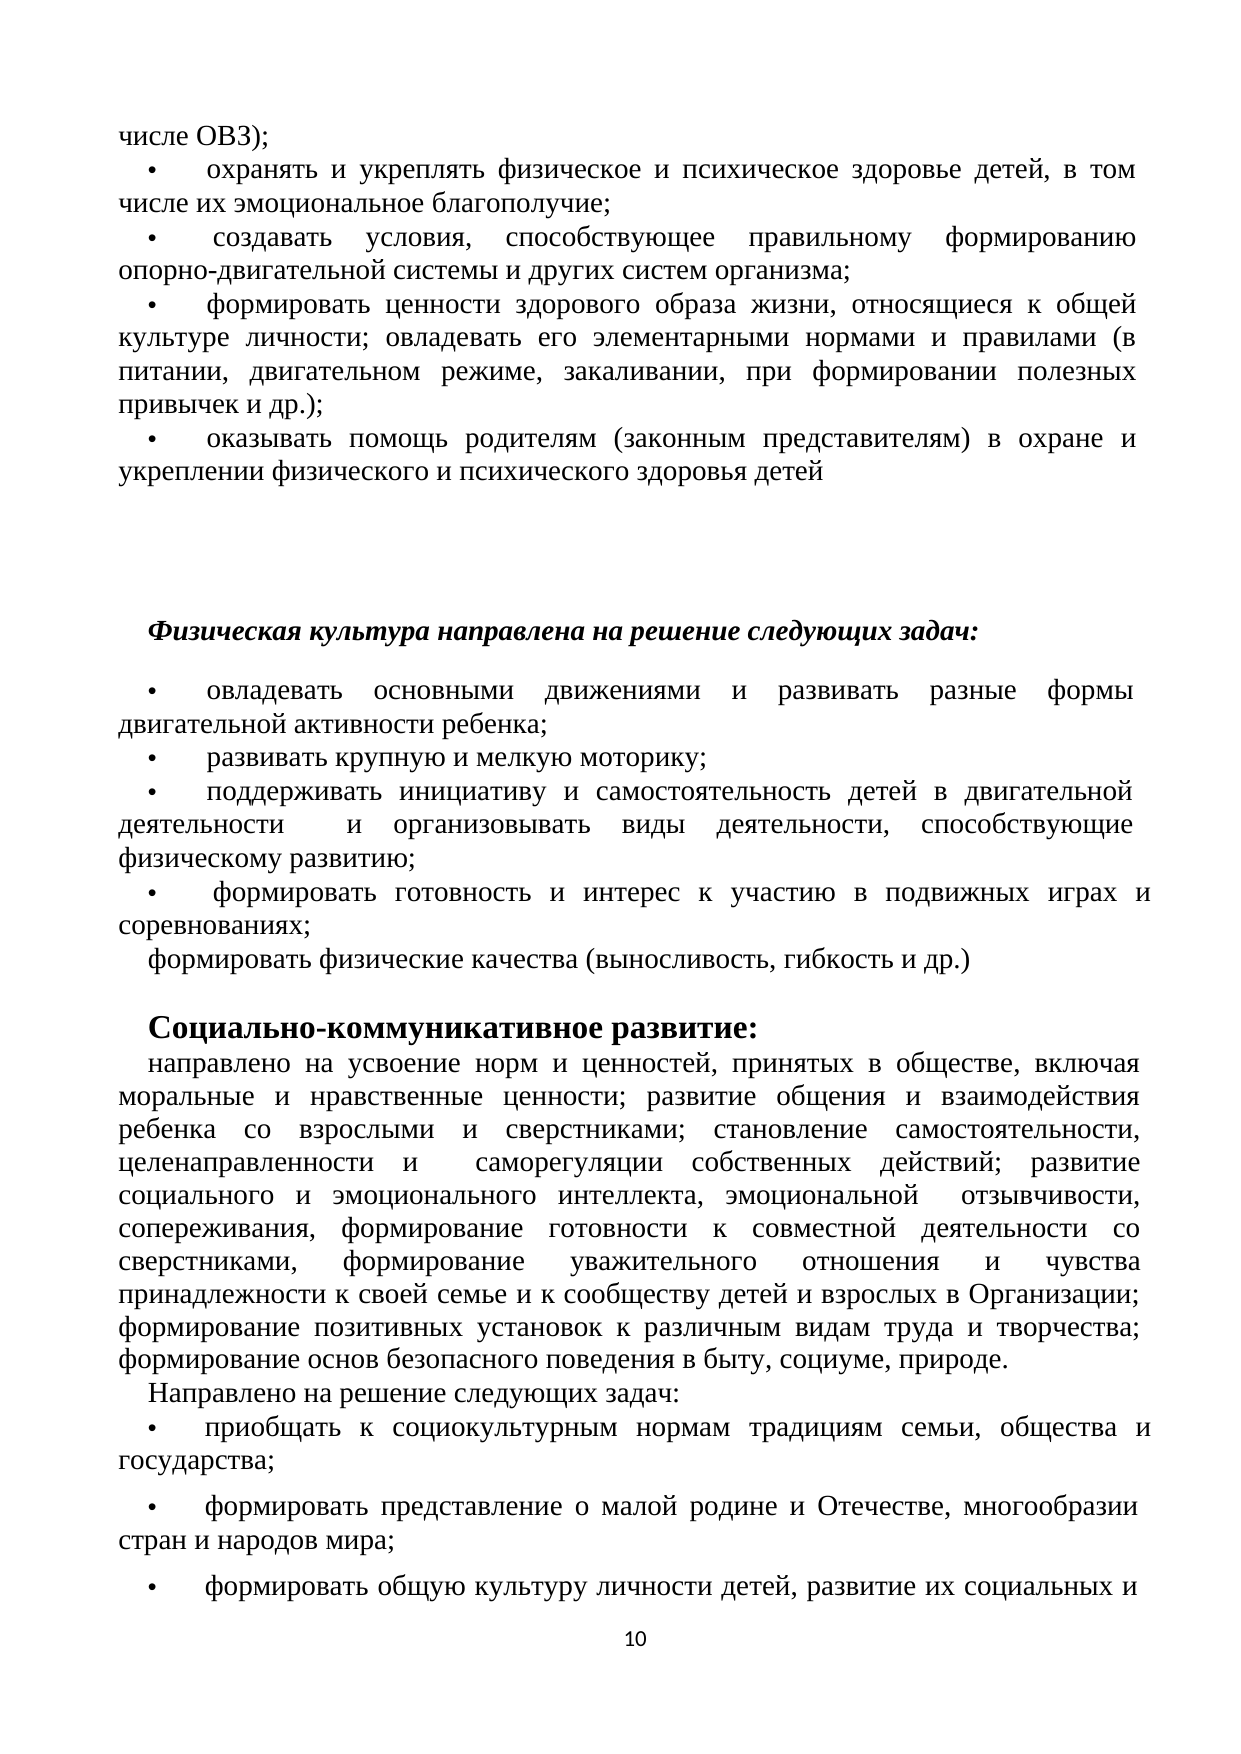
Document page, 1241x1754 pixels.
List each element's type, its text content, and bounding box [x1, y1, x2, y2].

list формировать готовность и интерес к участию в подвижных играх и соревнованиях; [118, 874, 1152, 941]
text Физическая культура направлена на решение следующих задач: [118, 613, 1152, 647]
list охранять и укреплять физическое и психическое здоровье детей, в том числе их эмоциональное благополучие; [118, 152, 1137, 219]
text формировать физические качества (выносливость, гибкость и др.) [118, 941, 1152, 974]
list формировать ценности здорового образа жизни, относящиеся к общей культуре личности; овладевать его элементарными нормами и правилами (в питании, двигательном режиме, закаливании, при формировании полезных привычек и др.); [118, 286, 1137, 420]
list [118, 1568, 1139, 1601]
list формировать представление о малой родине и Отечестве, многообразии стран и народов мира; [118, 1488, 1139, 1555]
list поддерживать инициативу и самостоятельность детей в двигательной деятельности и организовывать виды деятельности, способствующие физическому развитию; [118, 773, 1134, 874]
text направлено на усвоение норм и ценностей, принятых в обществе, включая моральные и нравственные ценности; развитие общения и взаимодействия ребенка со взрослыми и сверстниками; становление самостоятельности, целенаправленности и саморегуляции собственных действий; развитие социального и эмоционального интеллекта, эмоциональной отзывчивости, сопереживания, формирование готовности к совместной деятельности со сверстниками, формирование уважительного отношения и чувства принадлежности к своей семье и к сообществу детей и взрослых в Организации; формирование позитивных установок к различным видам труда и творчества; формирование основ безопасного поведения в быту, социуме, природе. [118, 1046, 1141, 1375]
text Направлено на решение следующих задач: [118, 1375, 1152, 1409]
list развивать крупную и мелкую моторику; [118, 739, 1152, 773]
text Социально-коммуникативное развитие: [118, 1008, 1152, 1046]
list приобщать к социокультурным нормам традициям семьи, общества и государства; [118, 1409, 1152, 1476]
list овладевать основными движениями и развивать разные формы двигательной активности ребенка; [118, 672, 1134, 739]
list оказывать помощь родителям (законным представителям) в охране и укреплении физического и психического здоровья детей [118, 420, 1137, 487]
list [118, 118, 1137, 152]
list создавать условия, способствующее правильному формированию опорно-двигательной системы и других систем организма; [118, 219, 1137, 286]
